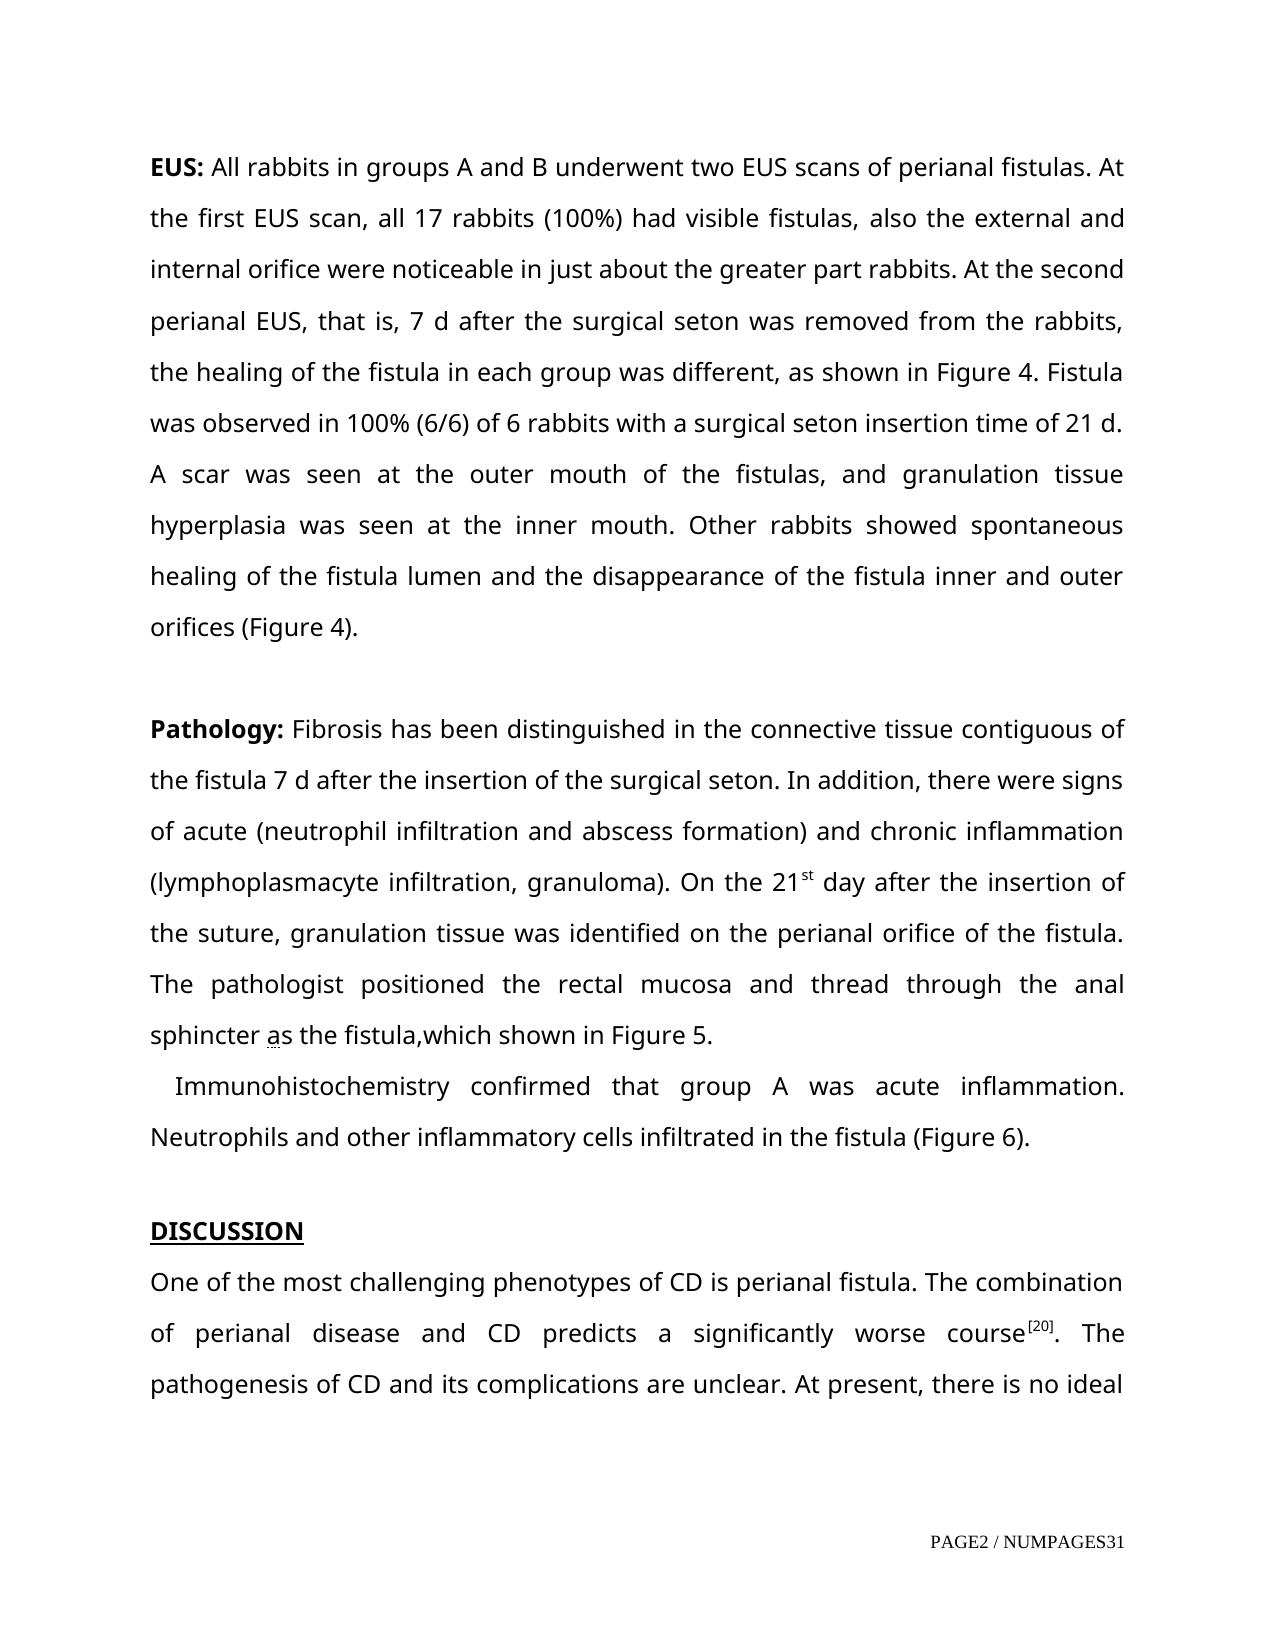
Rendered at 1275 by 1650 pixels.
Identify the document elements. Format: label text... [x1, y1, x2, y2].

text DISCUSSION [150, 1214, 1125, 1248]
text Pathology: Fibrosis has been distinguished in the connective tissue contiguous of the fistula 7 d after the insertion of the surgical seton. In addition, there were signs of acute (neutrophil infiltration and abscess formation) and chronic inflammation (lymphoplasmacyte infiltration, granuloma). On the 21st day after the insertion of the suture, granulation tissue was identified on the perianal orifice of the fistula. The pathologist positioned the rectal mucosa and thread through the anal sphincter as the fistula,which shown in Figure 5. [150, 711, 1125, 1052]
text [150, 1265, 1125, 1401]
text Immunohistochemistry confirmed that group A was acute inflammation. Neutrophils and other inflammatory cells infiltrated in the fistula (Figure 6). [150, 1069, 1125, 1154]
text EUS: All rabbits in groups A and B underwent two EUS scans of perianal fistulas. At the first EUS scan, all 17 rabbits (100%) had visible fistulas, also the external and internal orifice were noticeable in just about the greater part rabbits. At the second perianal EUS, that is, 7 d after the surgical seton was removed from the rabbits, the healing of the fistula in each group was different, as shown in Figure 4. Fistula was observed in 100% (6/6) of 6 rabbits with a surgical seton insertion time of 21 d. A scar was seen at the outer mouth of the fistulas, and granulation tissue hyperplasia was seen at the inner mouth. Other rabbits showed spontaneous healing of the fistula lumen and the disappearance of the fistula inner and outer orifices (Figure 4). [150, 150, 1125, 643]
